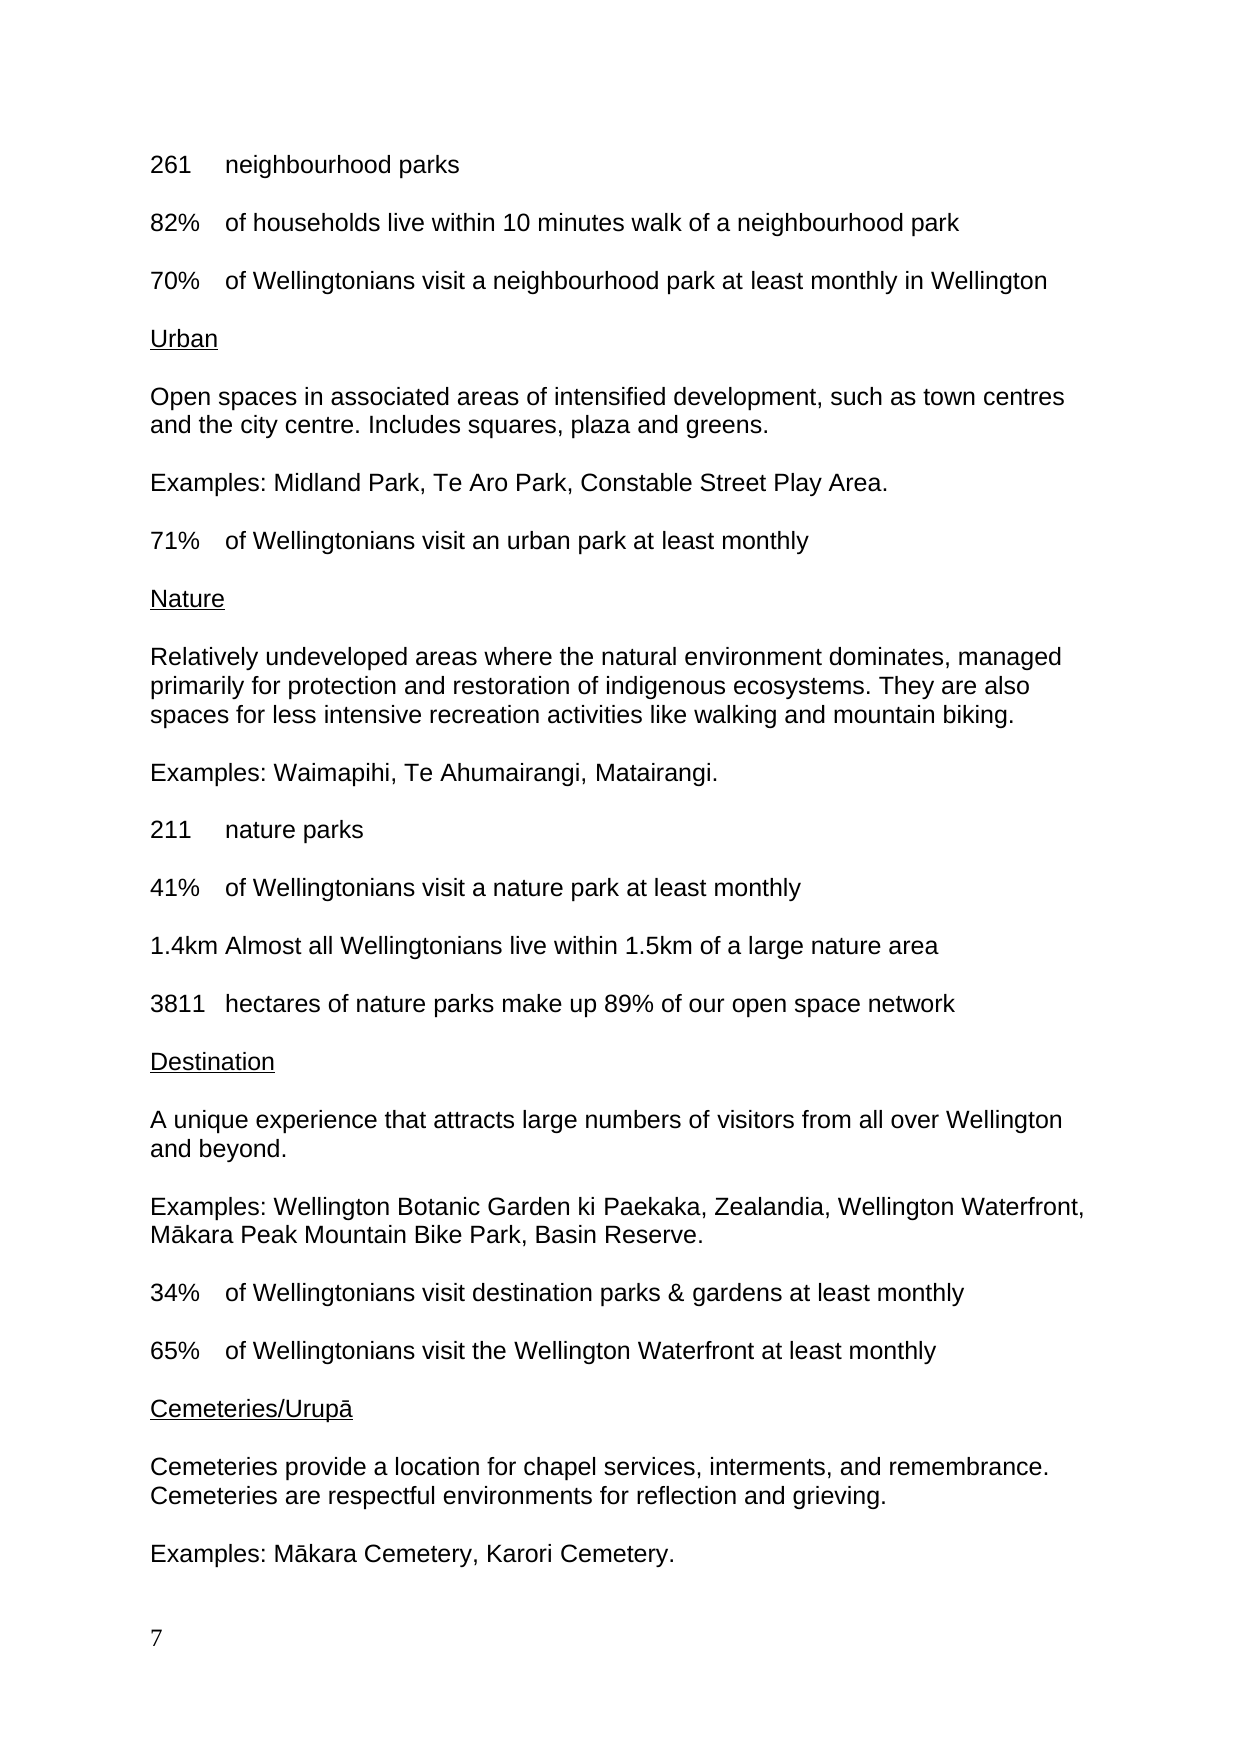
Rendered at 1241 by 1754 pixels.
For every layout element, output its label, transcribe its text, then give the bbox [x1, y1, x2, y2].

text 1.4km Almost all Wellingtonians live within 1.5km of a large nature area [150, 931, 1090, 960]
text Relatively undeveloped areas where the natural environment dominates, managed primarily for protection and restoration of indigenous ecosystems. They are also spaces for less intensive recreation activities like walking and mountain biking. [150, 642, 1090, 728]
text 34% of Wellingtonians visit destination parks & gardens at least monthly [150, 1278, 1090, 1307]
text 211 nature parks [150, 815, 1090, 844]
text Nature [150, 584, 1090, 613]
text 70% of Wellingtonians visit a neighbourhood park at least monthly in Wellington [150, 266, 1090, 294]
text 41% of Wellingtonians visit a nature park at least monthly [150, 873, 1090, 902]
text Examples: Wellington Botanic Garden ki Paekaka, Zealandia, Wellington Waterfront, Mākara Peak Mountain Bike Park, Basin Reserve. [150, 1192, 1090, 1249]
text A unique experience that attracts large numbers of visitors from all over Wellington and beyond. [150, 1105, 1090, 1162]
text Examples: Mākara Cemetery, Karori Cemetery. [150, 1539, 1090, 1567]
text Destination [150, 1047, 1090, 1076]
text Examples: Waimapihi, Te Ahumairangi, Matairangi. [150, 757, 1090, 786]
text 3811 hectares of nature parks make up 89% of our open space network [150, 989, 1090, 1018]
text Cemeteries provide a location for chapel services, interments, and remembrance. Cemeteries are respectful environments for reflection and grieving. [150, 1452, 1090, 1509]
text 261 neighbourhood parks [150, 150, 1090, 179]
text 82% of households live within 10 minutes walk of a neighbourhood park [150, 208, 1090, 237]
text 65% of Wellingtonians visit the Wellington Waterfront at least monthly [150, 1336, 1090, 1365]
text Cemeteries/Urupā [150, 1394, 1090, 1423]
text Urban [150, 324, 1090, 352]
text Examples: Midland Park, Te Aro Park, Constable Street Play Area. [150, 468, 1090, 497]
text 71% of Wellingtonians visit an urban park at least monthly [150, 526, 1090, 555]
text Open spaces in associated areas of intensified development, such as town centres and the city centre. Includes squares, plaza and greens. [150, 382, 1090, 439]
